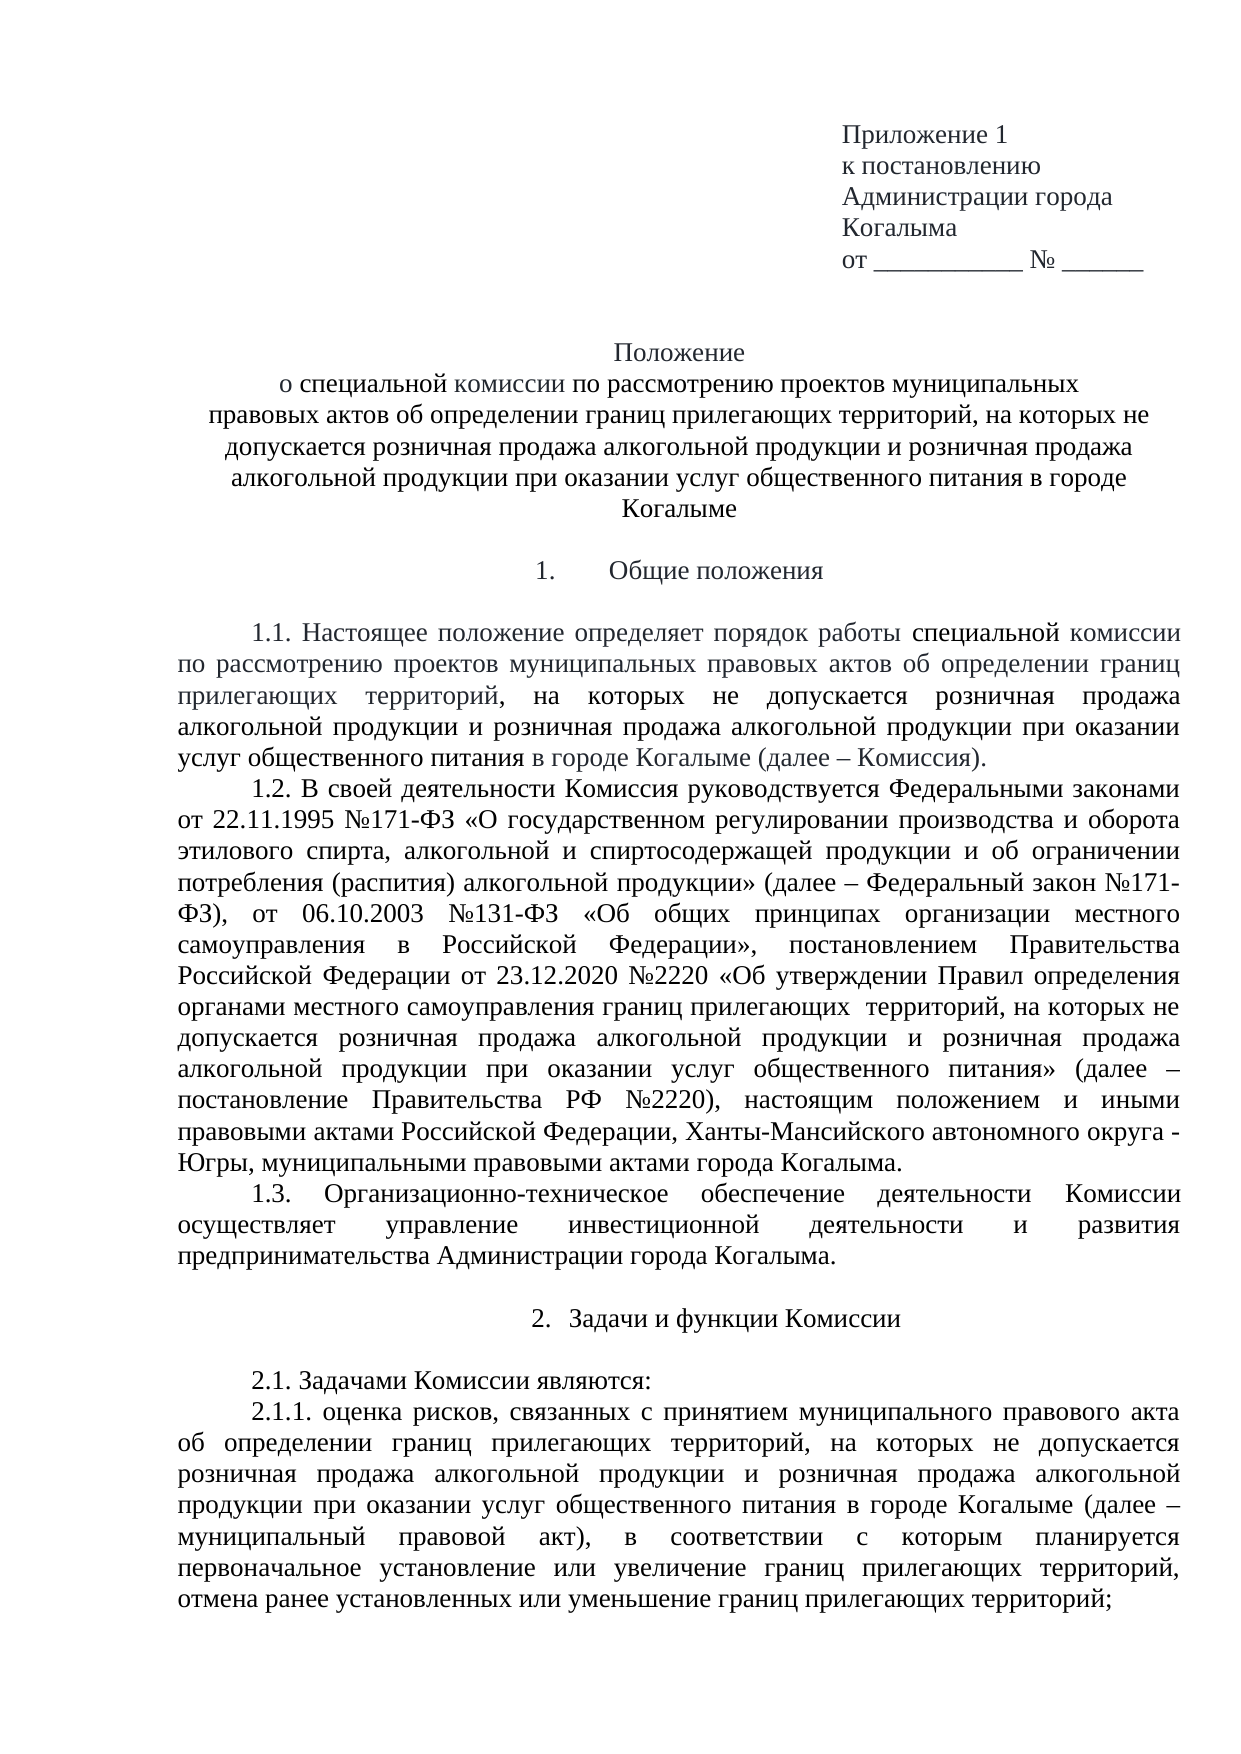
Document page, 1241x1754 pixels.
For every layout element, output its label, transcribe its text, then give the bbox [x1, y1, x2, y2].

list Общие положения [177, 554, 1181, 585]
text Администрации города Когалыма [842, 180, 1181, 243]
text к постановлению [842, 149, 1181, 180]
text о специальной комиссии по рассмотрению проектов муниципальных [177, 367, 1181, 398]
list Задачи и функции Комиссии [251, 1302, 1181, 1333]
text 1.2. В своей деятельности Комиссия руководствуется Федеральными законами от 22.11.1995 №171-ФЗ «О государственном регулировании производства и оборота этилового спирта, алкогольной и спиртосодержащей продукции и об ограничении потребления (распития) алкогольной продукции» (далее – Федеральный закон №171-ФЗ), от 06.10.2003 №131-ФЗ «Об общих принципах организации местного самоуправления в Российской Федерации», постановлением Правительства Российской Федерации от 23.12.2020 №2220 «Об утверждении Правил определения органами местного самоуправления границ прилегающих территорий, на которых не допускается розничная продажа алкогольной продукции и розничная продажа алкогольной продукции при оказании услуг общественного питания» (далее – постановление Правительства РФ №2220), настоящим положением и иными правовыми актами Российской Федерации, Ханты-Мансийского автономного округа - Югры, муниципальными правовыми актами города Когалыма. [177, 772, 1181, 1177]
text 2.1. Задачами Комиссии являются: [177, 1364, 1181, 1395]
text правовых актов об определении границ прилегающих территорий, на которых не допускается розничная продажа алкогольной продукции и розничная продажа алкогольной продукции при оказании услуг общественного питания в городе Когалыме [177, 398, 1181, 523]
text Приложение 1 [842, 118, 1181, 149]
text 2.1.1. оценка рисков, связанных с принятием муниципального правового акта об определении границ прилегающих территорий, на которых не допускается розничная продажа алкогольной продукции и розничная продажа алкогольной продукции при оказании услуг общественного питания в городе Когалыме (далее – муниципальный правовой акт), в соответствии с которым планируется первоначальное установление или увеличение границ прилегающих территорий, отмена ранее установленных или уменьшение границ прилегающих территорий; [177, 1395, 1181, 1613]
text 1.3. Организационно-техническое обеспечение деятельности Комиссии осуществляет управление инвестиционной деятельности и развития предпринимательства Администрации города Когалыма. [177, 1177, 1181, 1271]
text 1.1. Настоящее положение определяет порядок работы специальной комиссии по рассмотрению проектов муниципальных правовых актов об определении границ прилегающих территорий, на которых не допускается розничная продажа алкогольной продукции и розничная продажа алкогольной продукции при оказании услуг общественного питания в городе Когалыме (далее – Комиссия). [177, 616, 1181, 772]
text от ___________ № ______ [842, 243, 1181, 274]
text Положение [177, 336, 1181, 367]
